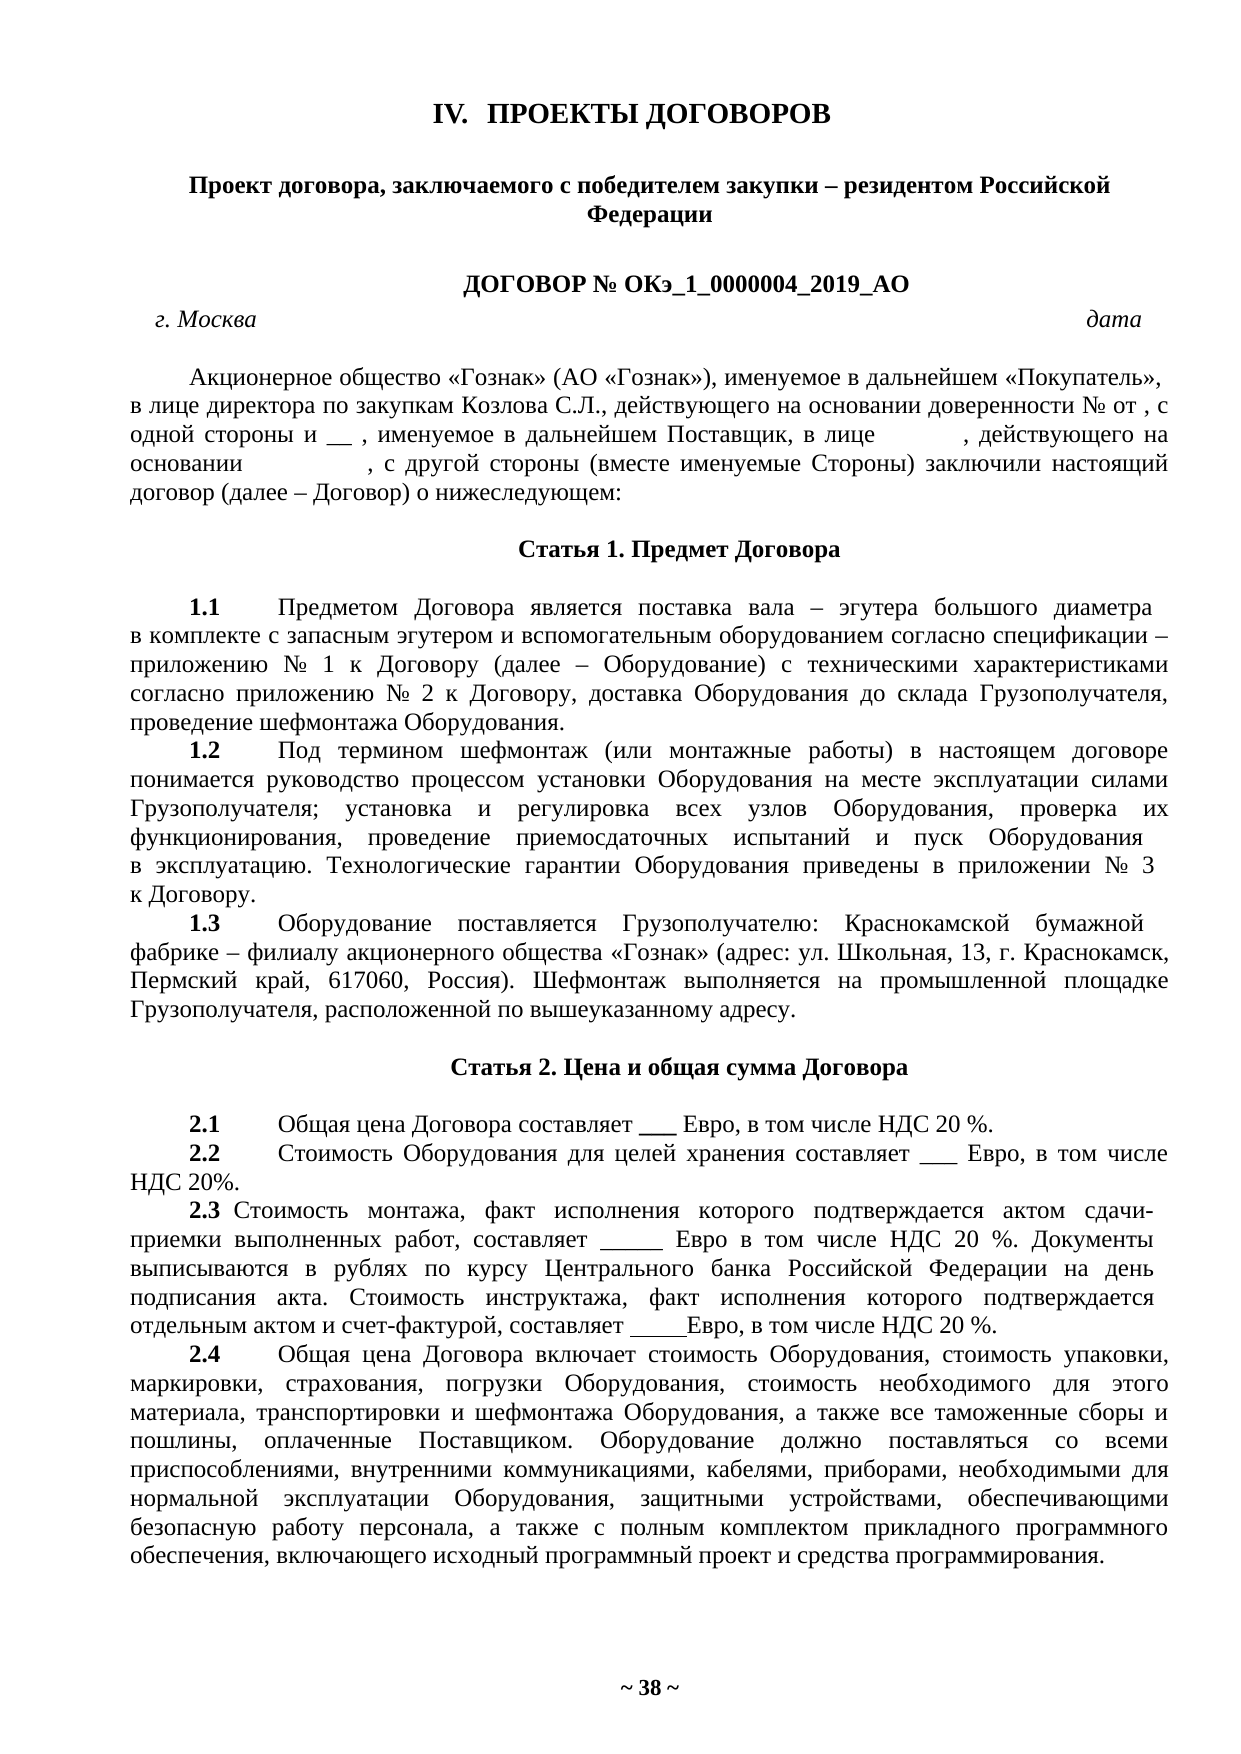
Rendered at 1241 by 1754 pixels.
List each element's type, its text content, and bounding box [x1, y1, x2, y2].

list Оборудование поставляется Грузополучателю: Краснокамской бумажной фабрике – филиалу акционерного общества «Гознак» (адрес: ул. Школьная, 13, г. Краснокамск, Пермский край, 617060, Россия). Шефмонтаж выполняется на промышленной площадке Грузополучателя, расположенной по вышеуказанному адресу. [130, 908, 1169, 1023]
text Акционерное общество «Гознак» (АО «Гознак»), именуемое в дальнейшем «Покупатель», в лице директора по закупкам Козлова С.Л., действующего на основании доверенности № от , с одной стороны и __ , именуемое в дальнейшем Поставщик, в лице , действующего на основании , с другой стороны (вместе именуемые Стороны) заключили настоящий договор (далее – Договор) о нижеследующем: [130, 362, 1169, 506]
list Общая цена Договора включает стоимость Оборудования, стоимость упаковки, маркировки, страхования, погрузки Оборудования, стоимость необходимого для этого материала, транспортировки и шефмонтажа Оборудования, а также все таможенные сборы и пошлины, оплаченные Поставщиком. Оборудование должно поставляться со всеми приспособлениями, внутренними коммуникациями, кабелями, приборами, необходимыми для нормальной эксплуатации Оборудования, защитными устройствами, обеспечивающими безопасную работу персонала, а также с полным комплектом прикладного программного обеспечения, включающего исходный программный проект и средства программирования. [130, 1339, 1169, 1569]
list Стоимость монтажа, факт исполнения которого подтверждается актом сдачи-приемки выполненных работ, составляет _____ Евро в том числе НДС 20 %. Документы выписываются в рублях по курсу Центрального банка Российской Федерации на день подписания акта. Стоимость инструктажа, факт исполнения которого подтверждается отдельным актом и счет-фактурой, составляет Евро, в том числе НДС 20 %. [130, 1196, 1155, 1339]
text г. Москва дата [130, 304, 1169, 333]
subtitle ПРОЕКТЫ ДОГОВОРОВ [130, 96, 1169, 129]
text Цена и общая сумма Договора [130, 1052, 1169, 1081]
list Общая цена Договора составляет ___ Евро, в том числе НДС 20 %. [130, 1109, 1169, 1138]
list Предметом Договора является поставка вала – эгутера большого диаметра в комплекте с запасным эгутером и вспомогательным оборудованием согласно спецификации – приложению № 1 к Договору (далее – Оборудование) с техническими характеристиками согласно приложению № 2 к Договору, доставка Оборудования до склада Грузополучателя, проведение шефмонтажа Оборудования. [130, 592, 1169, 736]
list Стоимость Оборудования для целей хранения составляет ___ Евро, в том числе НДС 20%. [130, 1138, 1169, 1196]
text ДОГОВОР № ОКэ_1_0000004_2019_АО [130, 269, 1169, 298]
text Предмет Договора [130, 534, 1169, 563]
list Под термином шефмонтаж (или монтажные работы) в настоящем договоре понимается руководство процессом установки Оборудования на месте эксплуатации силами Грузополучателя; установка и регулировка всех узлов Оборудования, проверка их функционирования, проведение приемосдаточных испытаний и пуск Оборудования в эксплуатацию. Технологические гарантии Оборудования приведены в приложении № 3 к Договору. [130, 736, 1169, 908]
text Проект договора, заключаемого с победителем закупки – резидентом Российской Федерации [130, 171, 1169, 228]
